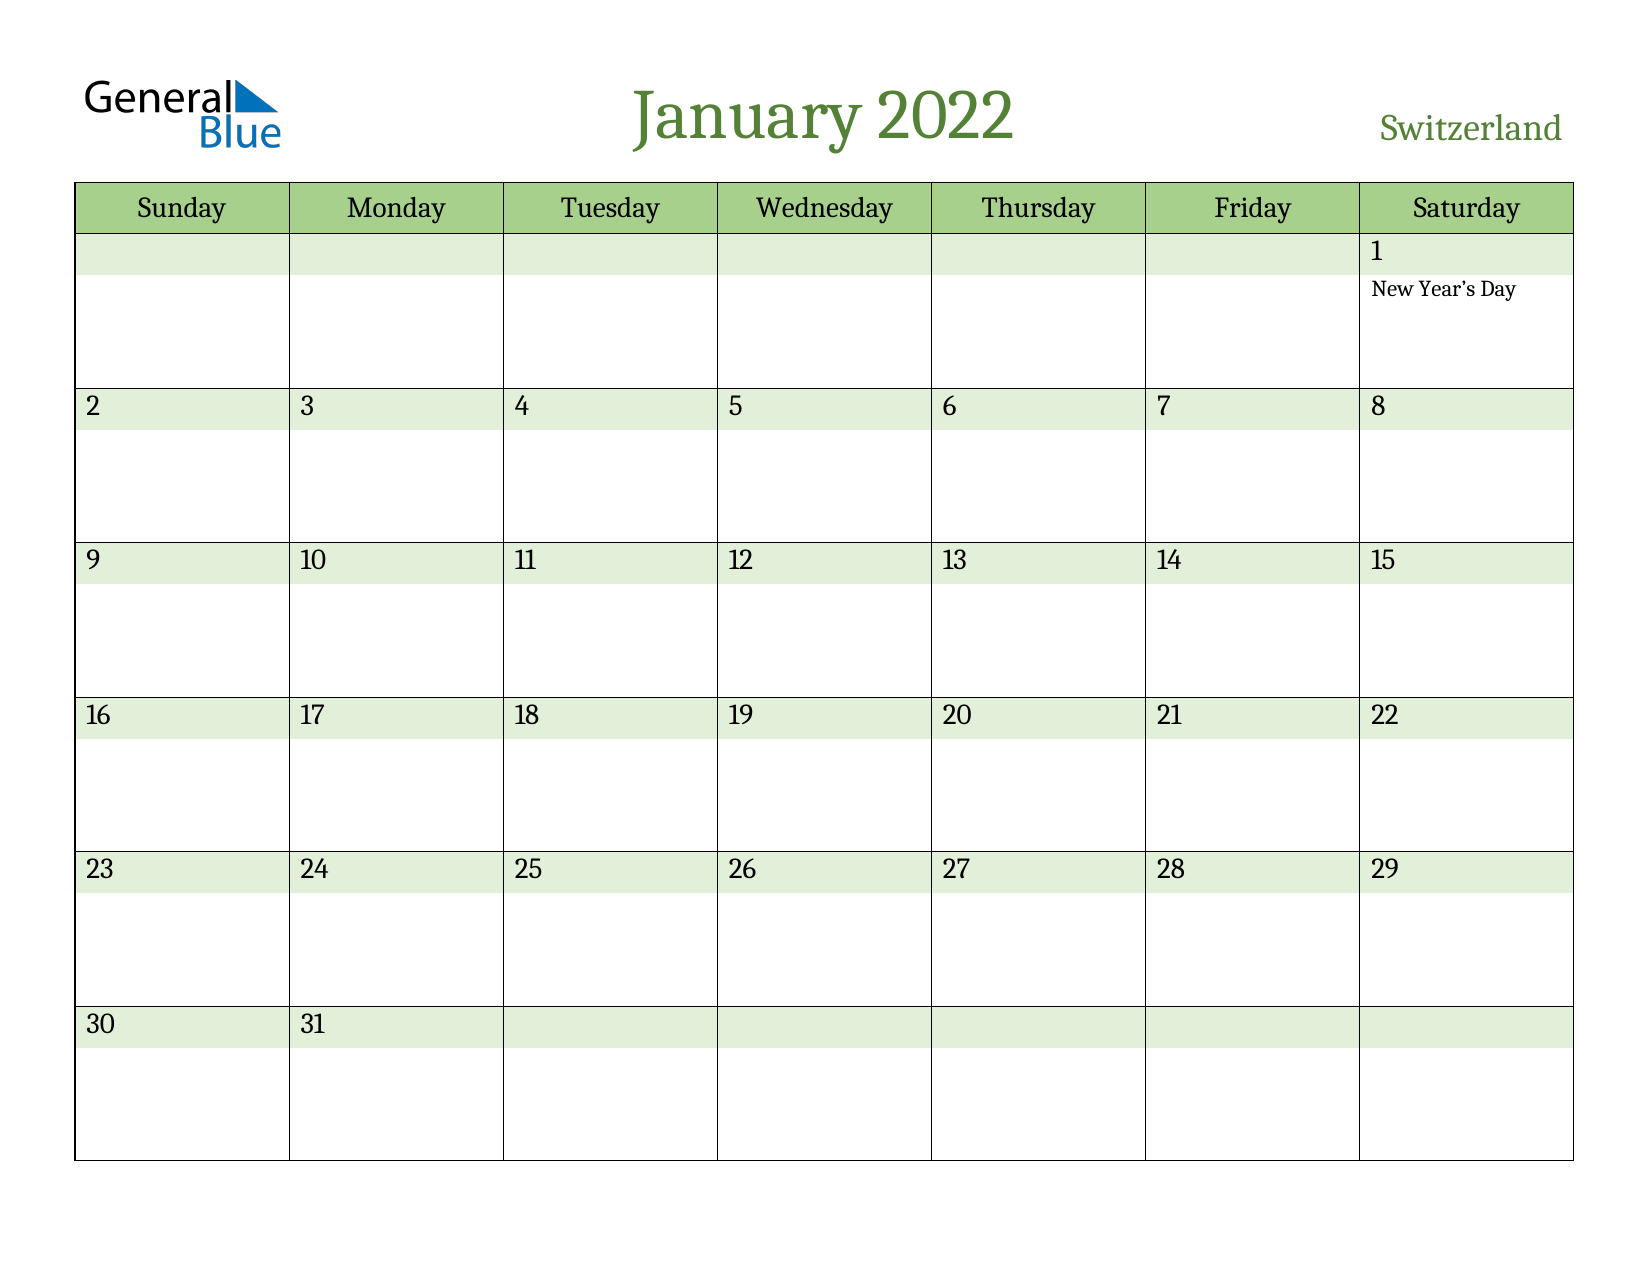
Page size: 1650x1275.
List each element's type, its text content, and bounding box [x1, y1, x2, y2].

table_cell [76, 739, 289, 851]
table_cell 30 [76, 1007, 289, 1048]
table_cell [1146, 275, 1359, 388]
table_cell [718, 1048, 931, 1160]
table_cell [932, 430, 1145, 542]
table_cell [718, 893, 931, 1006]
table_cell [290, 893, 503, 1006]
table_cell [1146, 893, 1359, 1006]
table_cell [504, 430, 717, 542]
table_cell Friday [1146, 183, 1359, 233]
table_cell 21 [1146, 698, 1359, 739]
table_cell [718, 584, 931, 697]
table_cell Thursday [932, 183, 1145, 233]
table_cell 15 [1360, 543, 1573, 584]
table_cell Wednesday [718, 183, 931, 233]
table_cell [1360, 1048, 1573, 1160]
table_cell 7 [1146, 389, 1359, 430]
table_cell [290, 275, 503, 388]
table_cell [1146, 234, 1359, 275]
table_cell [718, 234, 931, 275]
table_header Switzerland [1146, 75, 1574, 182]
table_cell [504, 1007, 717, 1048]
table_cell [504, 893, 717, 1006]
table_cell [1146, 430, 1359, 542]
table_cell [1146, 1048, 1359, 1160]
table_cell [76, 893, 289, 1006]
picture [85, 80, 281, 148]
table_cell 11 [504, 543, 717, 584]
table_cell 27 [932, 852, 1145, 893]
table_cell [1146, 1007, 1359, 1048]
table_cell 29 [1360, 852, 1573, 893]
table_cell [1146, 584, 1359, 697]
table_cell New Year’s Day [1360, 275, 1573, 388]
table_cell [290, 430, 503, 542]
table_cell [718, 275, 931, 388]
table_cell 23 [76, 852, 289, 893]
table_cell [718, 430, 931, 542]
table_cell 31 [290, 1007, 503, 1048]
table_cell [1146, 739, 1359, 851]
table_cell 25 [504, 852, 717, 893]
table_cell 10 [290, 543, 503, 584]
table_cell 18 [504, 698, 717, 739]
table_cell [932, 275, 1145, 388]
table_cell [290, 584, 503, 697]
table_cell 13 [932, 543, 1145, 584]
table_cell 5 [718, 389, 931, 430]
table_cell 2 [76, 389, 289, 430]
table_cell 24 [290, 852, 503, 893]
table_cell [290, 739, 503, 851]
table_cell [932, 1007, 1145, 1048]
table_cell 17 [290, 698, 503, 739]
table_cell [504, 584, 717, 697]
table_cell [932, 739, 1145, 851]
table_cell 28 [1146, 852, 1359, 893]
table_cell [504, 1048, 717, 1160]
table_cell [1360, 430, 1573, 542]
table_cell [932, 234, 1145, 275]
table_cell [504, 275, 717, 388]
table_header January 2022 [503, 75, 1146, 182]
table_cell [1360, 893, 1573, 1006]
table_cell [290, 1048, 503, 1160]
table_cell 22 [1360, 698, 1573, 739]
table_cell Monday [290, 183, 503, 233]
table_cell 16 [76, 698, 289, 739]
table_cell 20 [932, 698, 1145, 739]
table_cell [932, 1048, 1145, 1160]
table_cell 4 [504, 389, 717, 430]
table_cell 9 [76, 543, 289, 584]
table_cell [932, 893, 1145, 1006]
table_cell [76, 1048, 289, 1160]
table_cell [76, 584, 289, 697]
table_cell Saturday [1360, 183, 1573, 233]
table_cell 14 [1146, 543, 1359, 584]
table_cell Tuesday [504, 183, 717, 233]
table_cell 1 [1360, 234, 1573, 275]
table_cell [1360, 1007, 1573, 1048]
table_cell 26 [718, 852, 931, 893]
table_cell [718, 739, 931, 851]
table_cell 12 [718, 543, 931, 584]
table_cell [932, 584, 1145, 697]
table_cell [504, 739, 717, 851]
table_cell [504, 234, 717, 275]
table_cell [76, 234, 289, 275]
table_cell [76, 275, 289, 388]
table_cell [1360, 584, 1573, 697]
table_cell 19 [718, 698, 931, 739]
table_cell [1360, 739, 1573, 851]
table_header [75, 75, 503, 182]
table_cell 8 [1360, 389, 1573, 430]
table_cell [718, 1007, 931, 1048]
table_cell 6 [932, 389, 1145, 430]
table_cell Sunday [76, 183, 289, 233]
table_cell 3 [290, 389, 503, 430]
table_cell [76, 430, 289, 542]
table_cell [290, 234, 503, 275]
